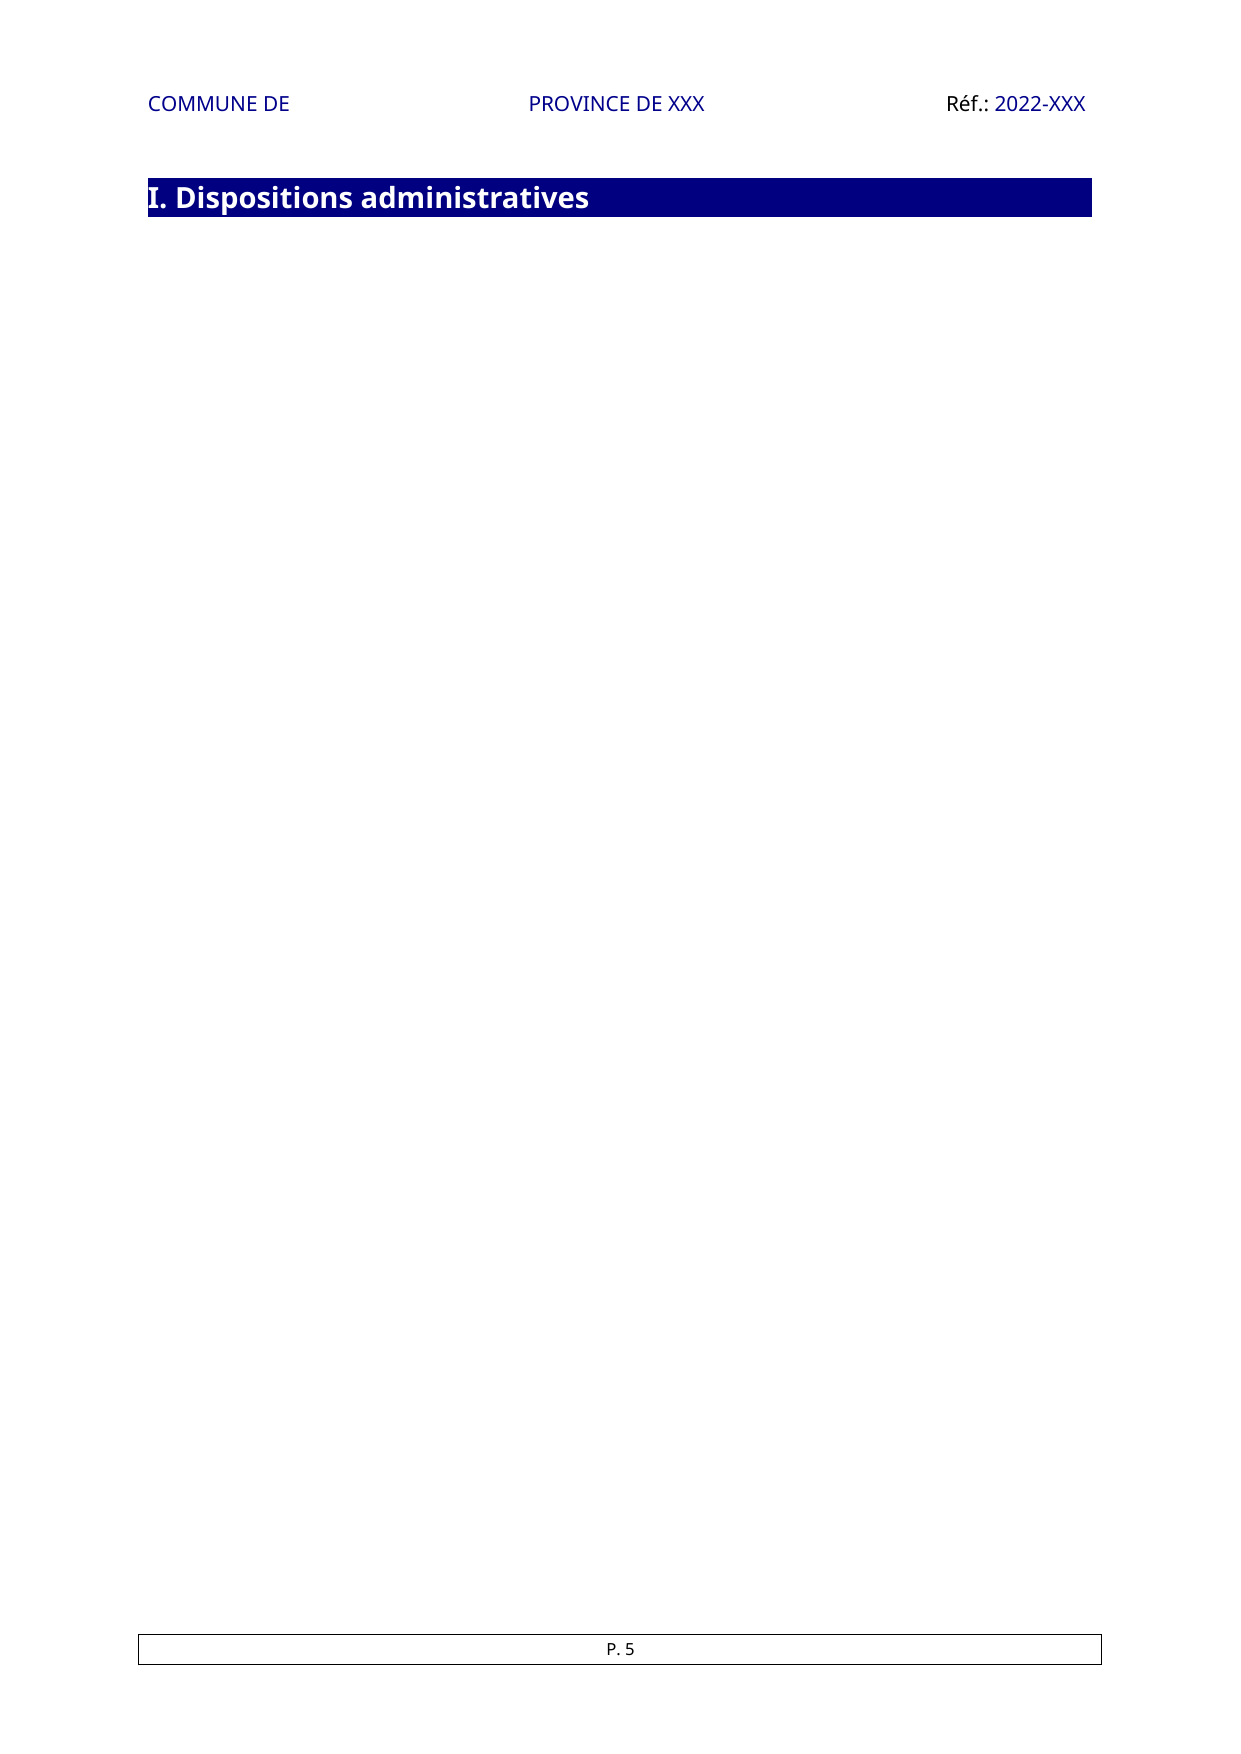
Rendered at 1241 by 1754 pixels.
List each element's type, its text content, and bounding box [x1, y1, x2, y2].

subtitle Dispositions administratives [148, 178, 1092, 217]
